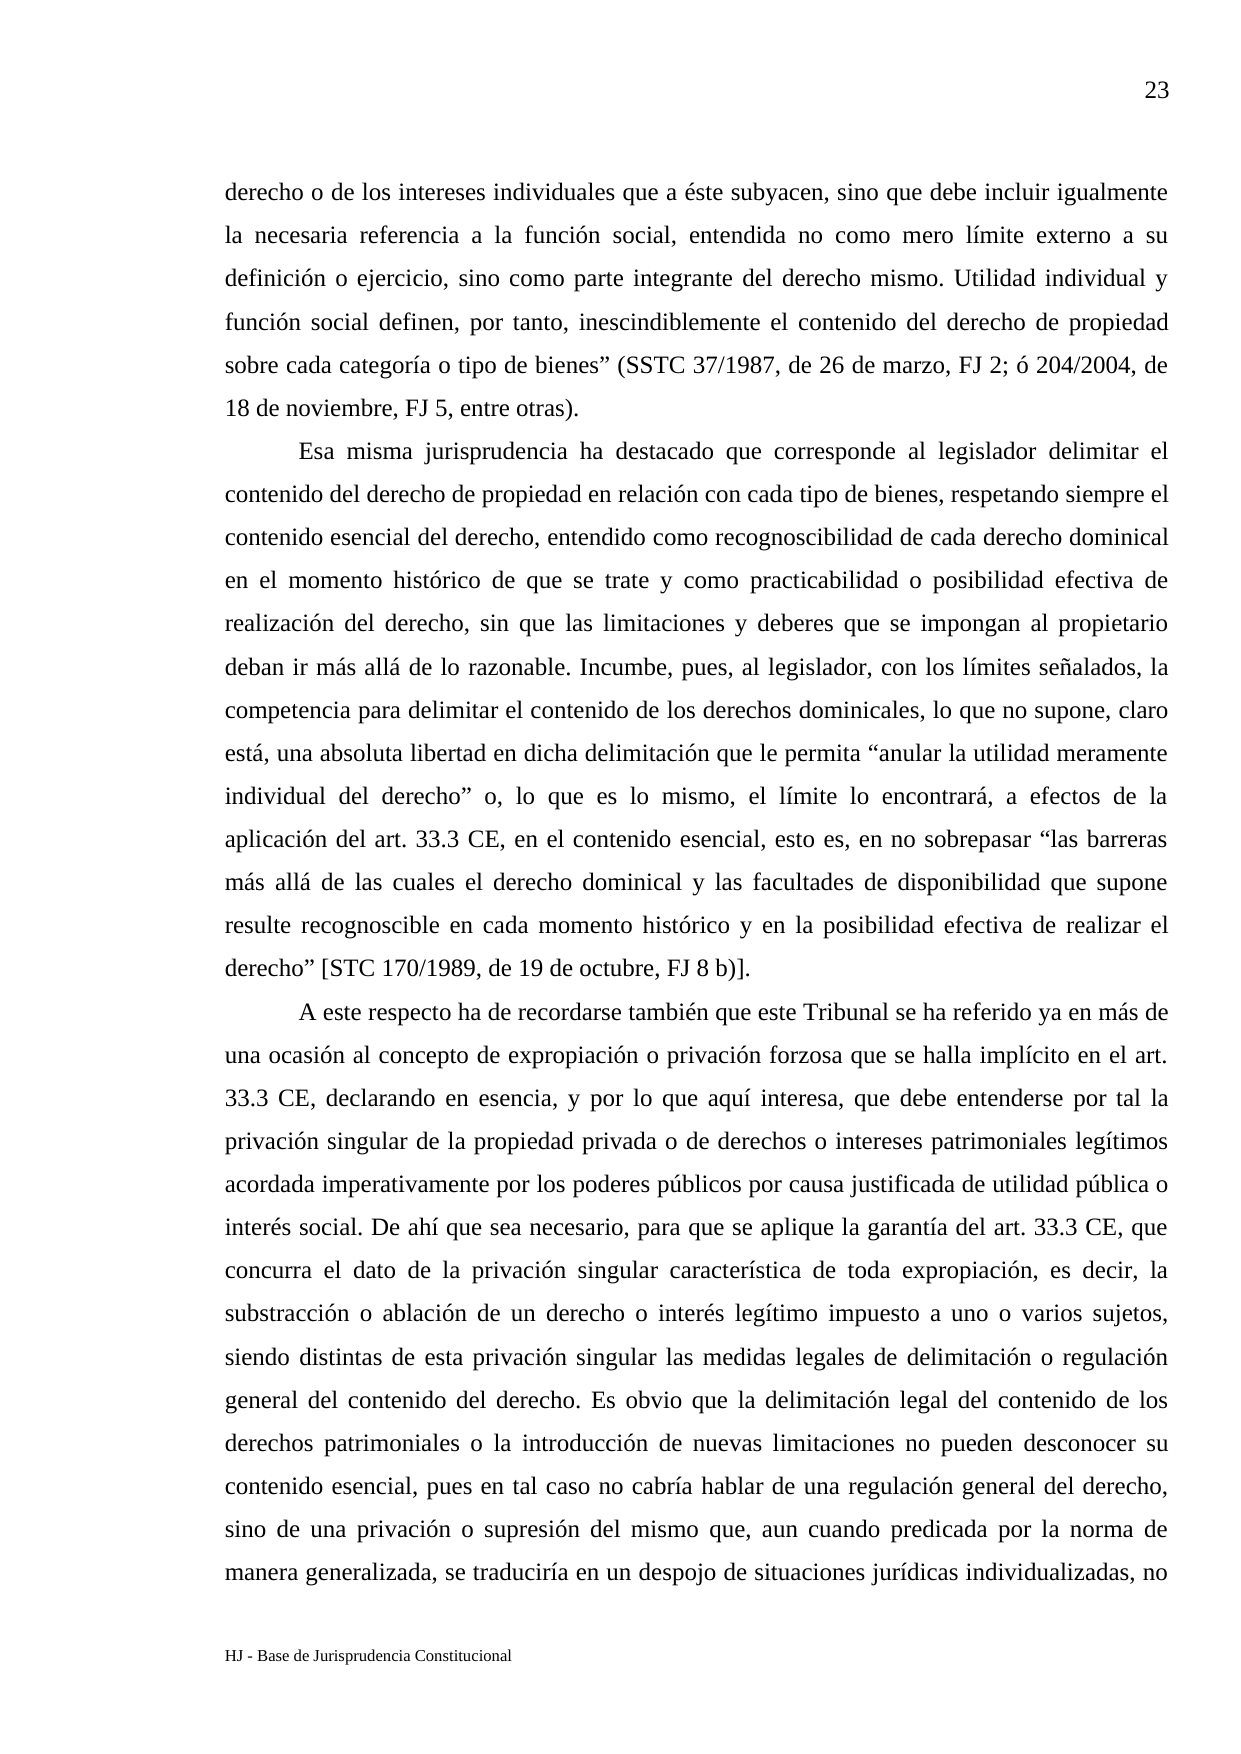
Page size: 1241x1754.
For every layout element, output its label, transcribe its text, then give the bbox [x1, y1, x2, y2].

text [224, 177, 1169, 422]
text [224, 997, 1169, 1586]
text Esa misma jurisprudencia ha destacado que corresponde al legislador delimitar el contenido del derecho de propiedad en relación con cada tipo de bienes, respetando siempre el contenido esencial del derecho, entendido como recognoscibilidad de cada derecho dominical en el momento histórico de que se trate y como practicabilidad o posibilidad efectiva de realización del derecho, sin que las limitaciones y deberes que se impongan al propietario deban ir más allá de lo razonable. Incumbe, pues, al legislador, con los límites señalados, la competencia para delimitar el contenido de los derechos dominicales, lo que no supone, claro está, una absoluta libertad en dicha delimitación que le permita “anular la utilidad meramente individual del derecho” o, lo que es lo mismo, el límite lo encontrará, a efectos de la aplicación del art. 33.3 CE, en el contenido esencial, esto es, en no sobrepasar “las barreras más allá de las cuales el derecho dominical y las facultades de disponibilidad que supone resulte recognoscible en cada momento histórico y en la posibilidad efectiva de realizar el derecho” [STC 170/1989, de 19 de octubre, FJ 8 b)]. [224, 436, 1169, 982]
